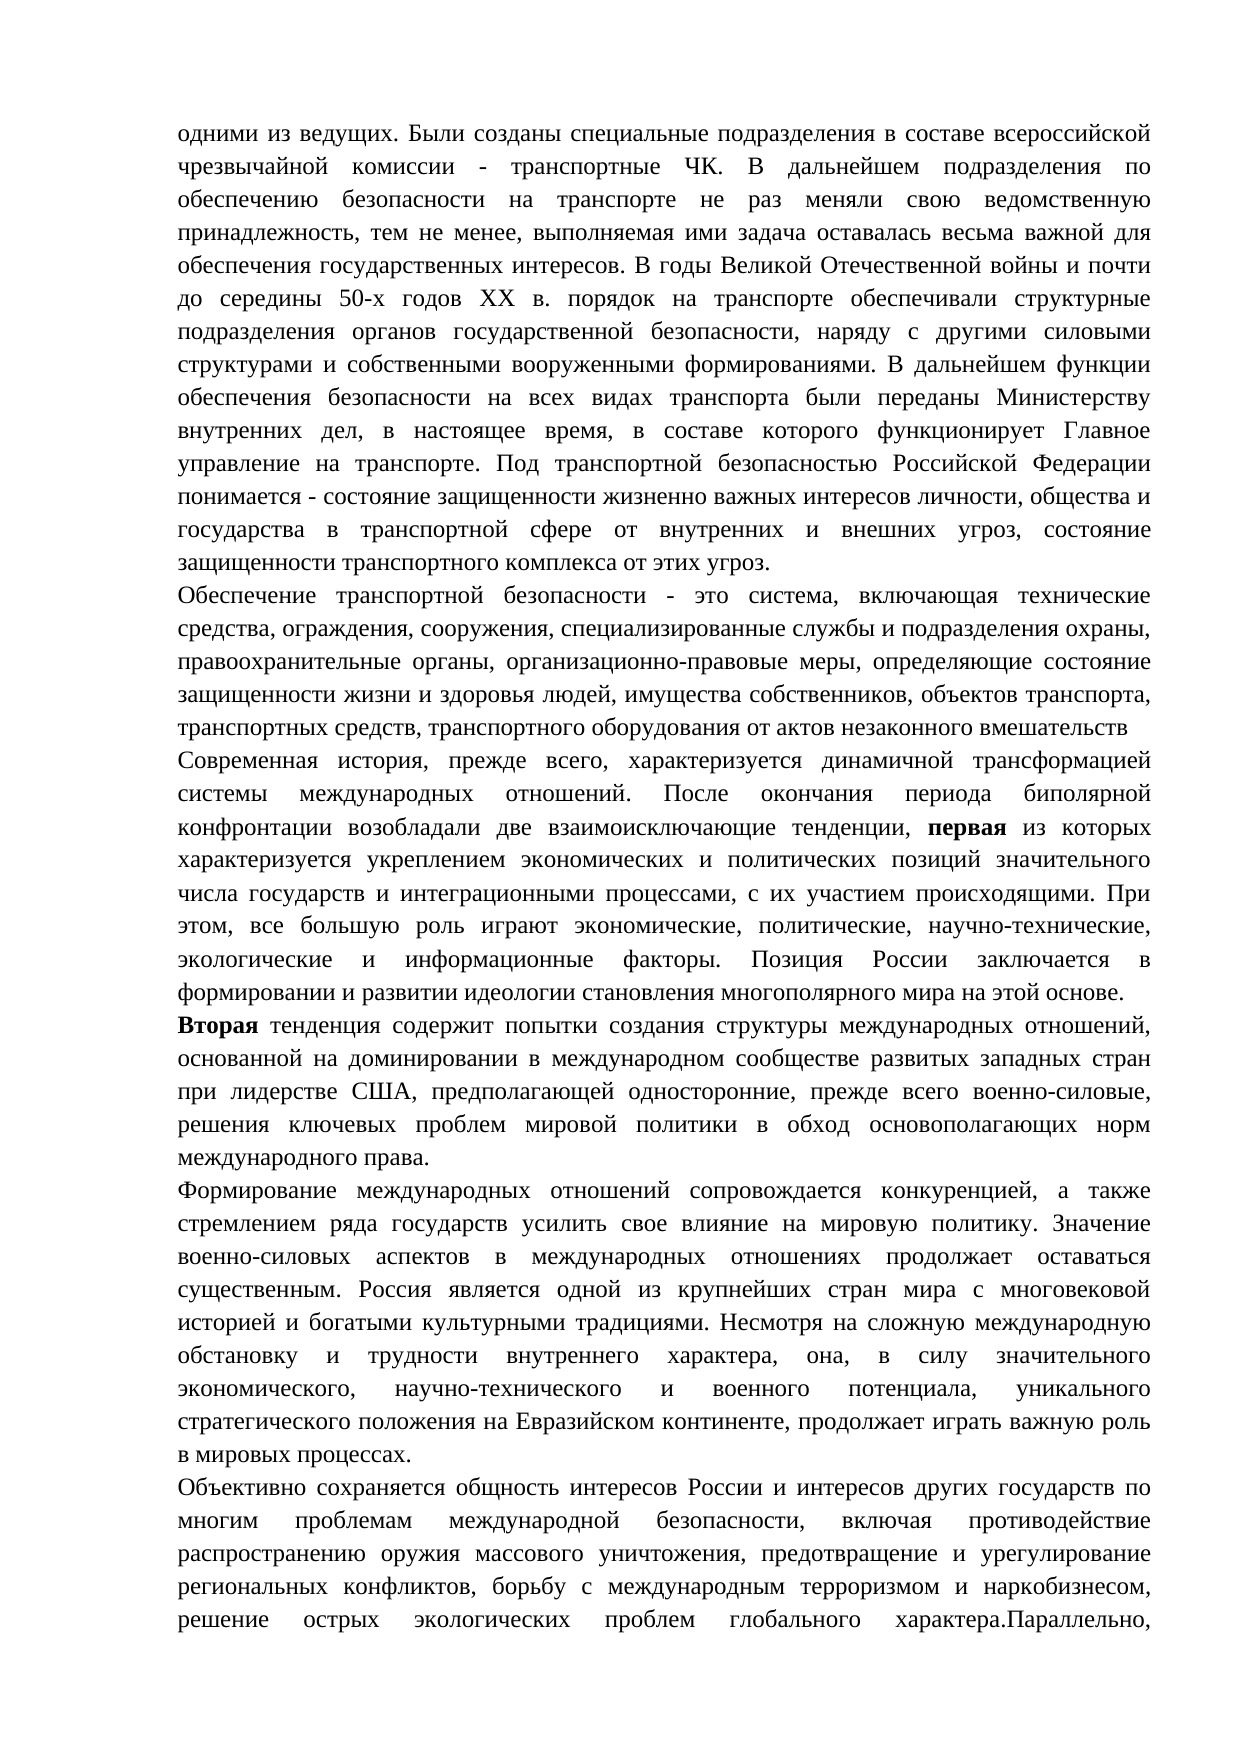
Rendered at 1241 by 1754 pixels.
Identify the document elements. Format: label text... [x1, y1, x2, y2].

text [177, 1472, 1152, 1633]
text Формирование международных отношений сопровождается конкуренцией, а также стремлением ряда государств усилить свое влияние на мировую политику. Значение военно-силовых аспектов в международных отношениях продолжает оставаться существенным. Россия является одной из крупнейших стран мира с многовековой историей и богатыми культурными традициями. Несмотря на сложную международную обстановку и трудности внутреннего характера, она, в силу значительного экономического, научно-технического и военного потенциала, уникального стратегического положения на Евразийском континенте, продолжает играть важную роль в мировых процессах. [177, 1175, 1152, 1468]
text Обеспечение транспортной безопасности - это система, включающая технические средства, ограждения, сооружения, специализированные службы и подразделения охраны, правоохранительные органы, организационно-правовые меры, определяющие состояние защищенности жизни и здоровья людей, имущества собственников, объектов транспорта, транспортных средств, транспортного оборудования от актов незаконного вмешательств [177, 580, 1152, 741]
text Вторая тенденция содержит попытки создания структуры международных отношений, основанной на доминировании в международном сообществе развитых западных стран при лидерстве США, предполагающей односторонние, прежде всего военно-силовые, решения ключевых проблем мировой политики в обход основополагающих норм международного права. [177, 1010, 1152, 1171]
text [177, 118, 1152, 576]
text Современная история, прежде всего, характеризуется динамичной трансформацией системы международных отношений. После окончания периода биполярной конфронтации возобладали две взаимоисключающие тенденции, первая из которых характеризуется укреплением экономических и политических позиций значительного числа государств и интеграционными процессами, с их участием происходящими. При этом, все большую роль играют экономические, политические, научно-технические, экологические и информационные факторы. Позиция России заключается в формировании и развитии идеологии становления многополярного мира на этой основе. [177, 746, 1152, 1005]
